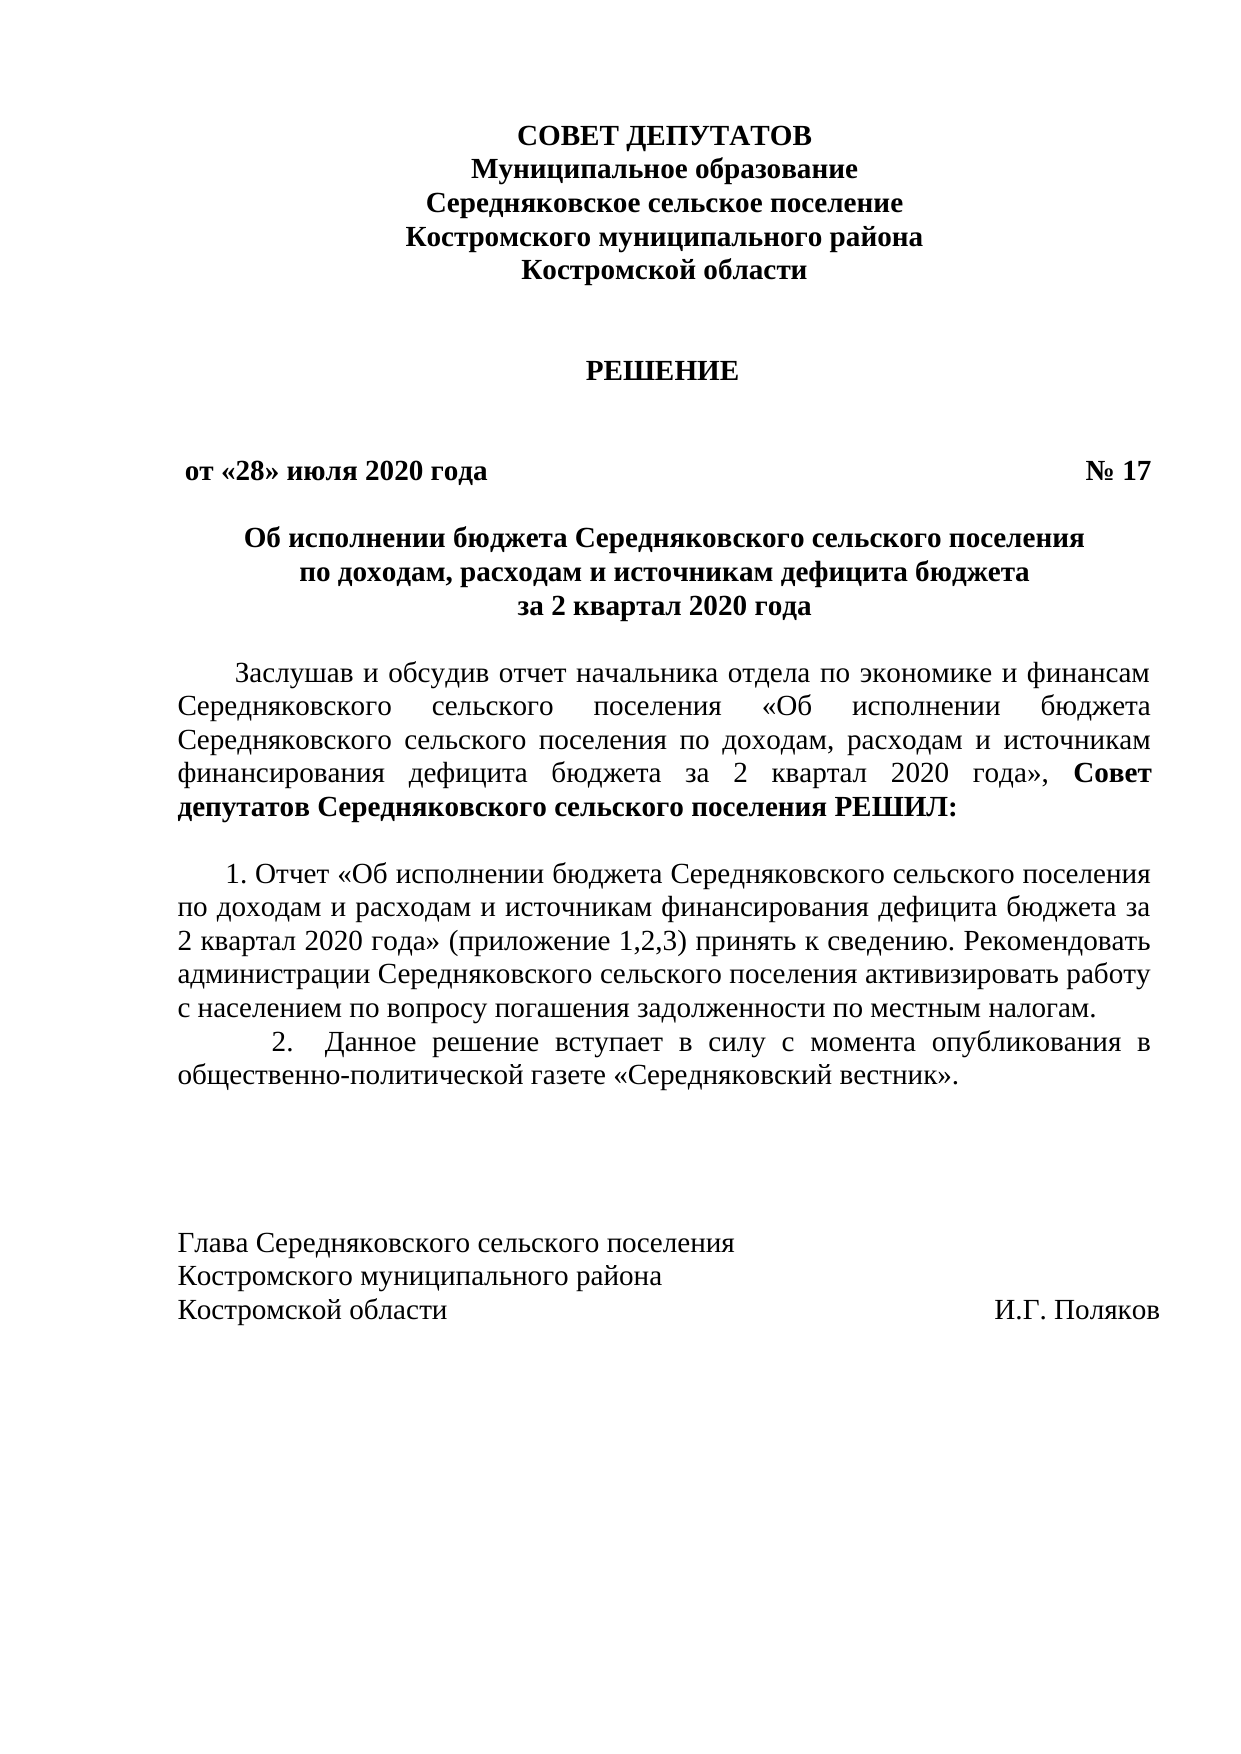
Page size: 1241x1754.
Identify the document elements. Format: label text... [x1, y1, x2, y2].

text 2. Данное решение вступает в силу с момента опубликования в общественно-политической газете «Середняковский вестник». [177, 1024, 1152, 1091]
text Середняковское сельское поселение [177, 185, 1152, 219]
text Муниципальное образование [177, 152, 1152, 185]
text Заслушав и обсудив отчет начальника отдела по экономике и финансам Середняковского сельского поселения «Об исполнении бюджета Середняковского сельского поселения по доходам, расходам и источникам финансирования дефицита бюджета за 2 квартал 2020 года», Совет депутатов Середняковского сельского поселения РЕШИЛ: [177, 655, 1152, 822]
text Костромской области И.Г. Поляков [177, 1292, 1169, 1326]
text от «28» июля 2020 года № 17 [177, 453, 1152, 487]
text Об исполнении бюджета Середняковского сельского поселения [177, 521, 1152, 554]
text Костромского муниципального района [177, 1258, 1169, 1292]
text Глава Середняковского сельского поселения [177, 1225, 1169, 1258]
text Костромской области [177, 252, 1152, 286]
text Костромского муниципального района [177, 219, 1152, 252]
text РЕШЕНИЕ [177, 353, 1152, 386]
text 1. Отчет «Об исполнении бюджета Середняковского сельского поселения по доходам и расходам и источникам финансирования дефицита бюджета за 2 квартал 2020 года» (приложение 1,2,3) принять к сведению. Рекомендовать администрации Середняковского сельского поселения активизировать работу с населением по вопросу погашения задолженности по местным налогам. [177, 856, 1152, 1024]
text за 2 квартал 2020 года [177, 588, 1152, 621]
text СОВЕТ ДЕПУТАТОВ [177, 118, 1152, 152]
text по доходам, расходам и источникам дефицита бюджета [177, 554, 1152, 588]
